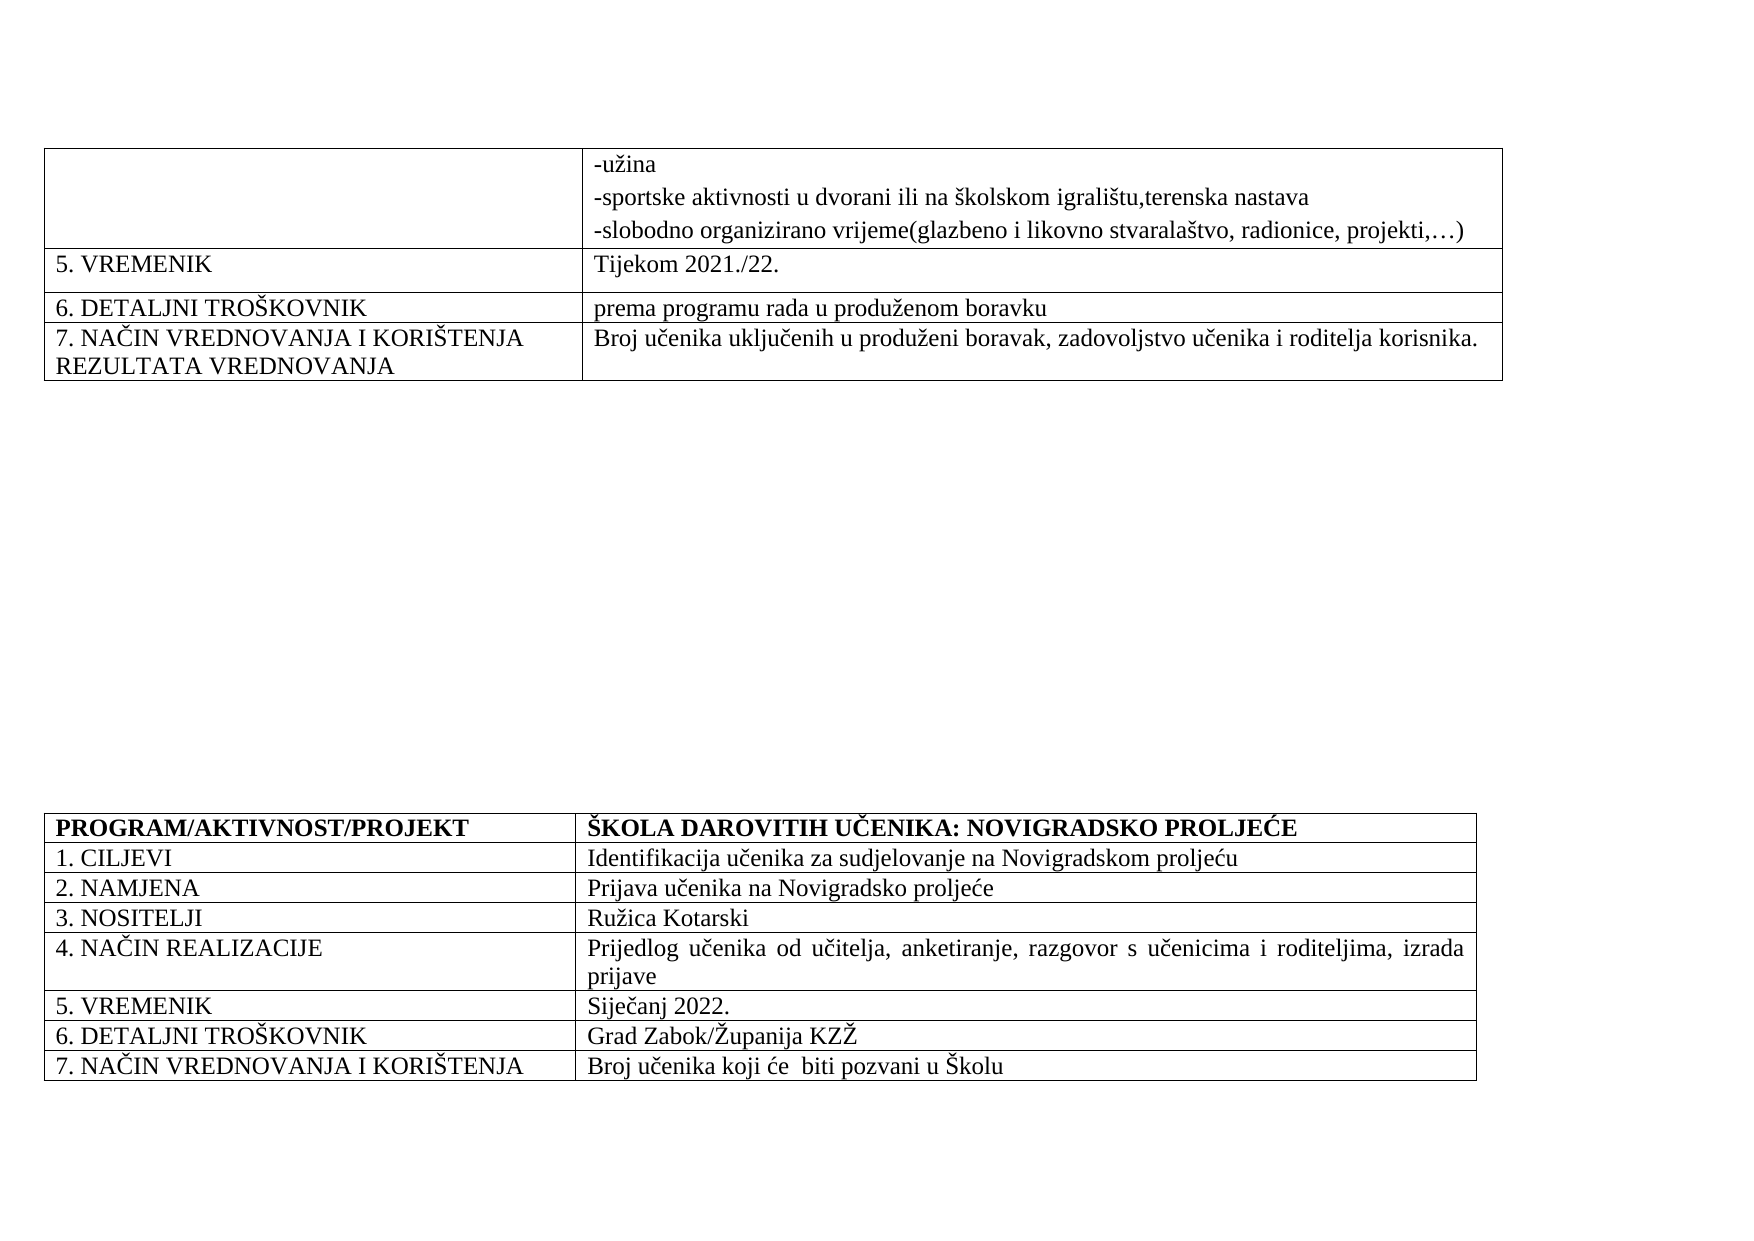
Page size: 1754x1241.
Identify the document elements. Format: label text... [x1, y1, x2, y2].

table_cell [576, 1051, 1476, 1079]
table_cell Prijedlog učenika od učitelja, anketiranje, razgovor s učenicima i roditeljima, izrada prijave [576, 933, 1476, 990]
table_cell 5. VREMENIK [45, 249, 582, 292]
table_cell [583, 149, 1502, 248]
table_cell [45, 149, 582, 248]
table_cell Broj učenika uključenih u produženi boravak, zadovoljstvo učenika i roditelja korisnika. [583, 323, 1502, 380]
table_cell 5. VREMENIK [45, 991, 575, 1020]
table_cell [45, 1051, 575, 1079]
table_cell Grad Zabok/Županija KZŽ [576, 1021, 1476, 1050]
table_header ŠKOLA DAROVITIH UČENIKA: NOVIGRADSKO PROLJEĆE [576, 814, 1476, 842]
table_cell 3. NOSITELJI [45, 903, 575, 932]
table_cell Prijava učenika na Novigradsko proljeće [576, 873, 1476, 902]
table_cell 6. DETALJNI TROŠKOVNIK [45, 1021, 575, 1050]
table_cell Tijekom 2021./22. [583, 249, 1502, 292]
table_cell Identifikacija učenika za sudjelovanje na Novigradskom proljeću [576, 843, 1476, 872]
table_header PROGRAM/AKTIVNOST/PROJEKT [45, 814, 575, 842]
table_cell prema programu rada u produženom boravku [583, 293, 1502, 322]
table_cell Ružica Kotarski [576, 903, 1476, 932]
table_cell 2. NAMJENA [45, 873, 575, 902]
table_cell 7. NAČIN VREDNOVANJA I KORIŠTENJA REZULTATA VREDNOVANJA [45, 323, 582, 380]
table_cell 1. CILJEVI [45, 843, 575, 872]
table_cell Siječanj 2022. [576, 991, 1476, 1020]
table_cell 4. NAČIN REALIZACIJE [45, 933, 575, 990]
table_cell 6. DETALJNI TROŠKOVNIK [45, 293, 582, 322]
